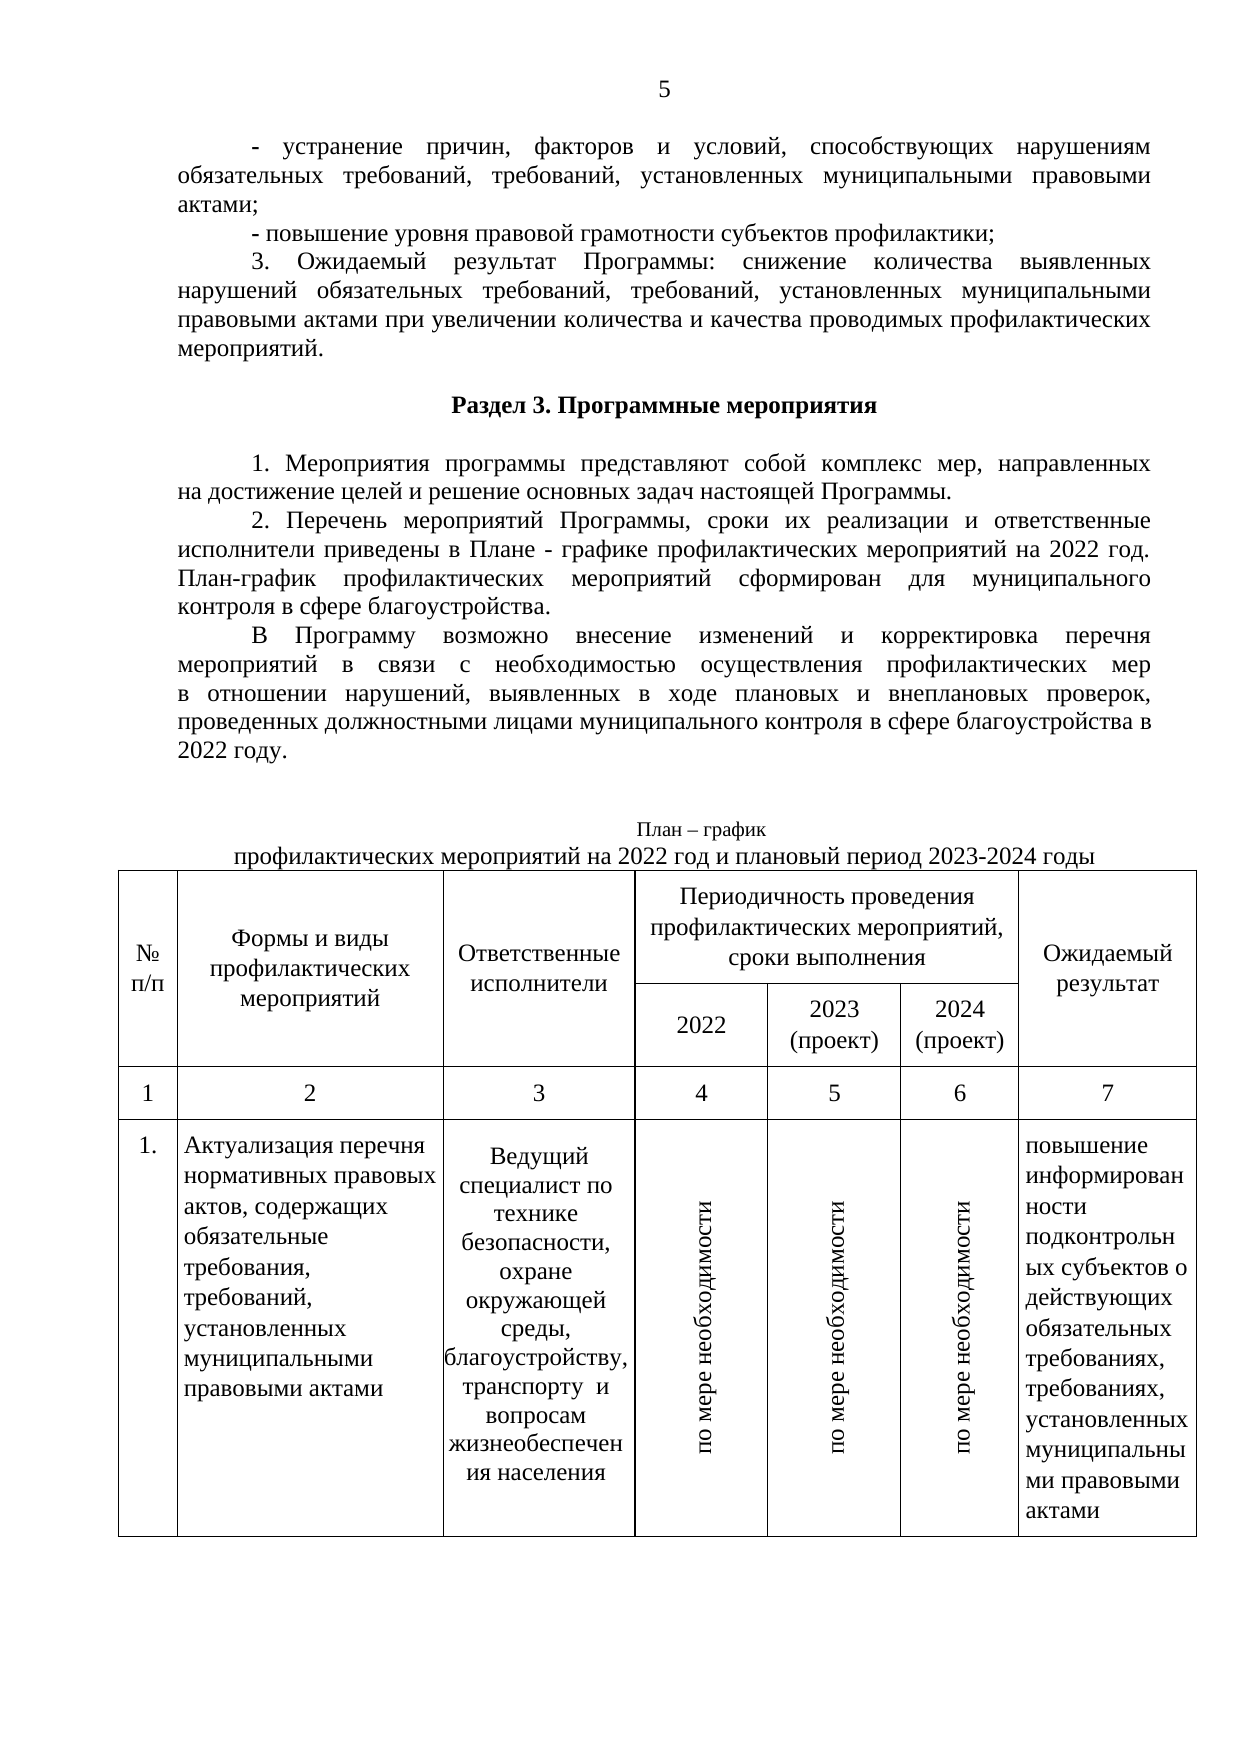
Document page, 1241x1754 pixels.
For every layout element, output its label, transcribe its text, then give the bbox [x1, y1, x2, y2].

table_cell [768, 1120, 900, 1536]
table_cell 1. [119, 1120, 177, 1536]
table_cell 2022 [636, 984, 767, 1066]
table_cell 4 [636, 1067, 767, 1118]
table_cell 2024 (проект) [901, 984, 1018, 1066]
table_header Ожидаемый результат [1019, 871, 1196, 1066]
text Раздел 3. Программные мероприятия [177, 390, 1152, 419]
list 1. Мероприятия программы представляют собой комплекс мер, направленных на достижение целей и решение основных задач настоящей Программы. [177, 448, 1152, 505]
list В Программу возможно внесение изменений и корректировка перечня мероприятий в связи с необходимостью осуществления профилактических мер в отношении нарушений, выявленных в ходе плановых и внеплановых проверок, проведенных должностными лицами муниципального контроля в сфере благоустройства в 2022 году. [177, 620, 1152, 764]
table_cell 6 [901, 1067, 1018, 1118]
table_cell 2023 (проект) [768, 984, 900, 1066]
table_cell 7 [1019, 1067, 1196, 1118]
table_header Периодичность проведения профилактических мероприятий, сроки выполнения [636, 871, 1018, 983]
table_header Формы и виды профилактических мероприятий [178, 871, 443, 1066]
list План – график [177, 817, 1152, 841]
text профилактических мероприятий на 2022 год и плановый период 2023-2024 годы [177, 841, 1152, 869]
table_cell 1 [119, 1067, 177, 1118]
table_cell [636, 1120, 767, 1536]
list 2. Перечень мероприятий Программы, сроки их реализации и ответственные исполнители приведены в Плане - графике профилактических мероприятий на 2022 год. План-график профилактических мероприятий сформирован для муниципального контроля в сфере благоустройства. [177, 505, 1152, 620]
table_cell Актуализация перечня нормативных правовых актов, содержащих обязательные требования, требований, установленных муниципальными правовыми актами [178, 1120, 443, 1536]
list - повышение уровня правовой грамотности субъектов профилактики; [177, 218, 1152, 246]
table_header № п/п [119, 871, 177, 1066]
table_cell повышение информированности подконтрольных субъектов о действующих обязательных требованиях, требованиях, установленных муниципальными правовыми актами [1019, 1120, 1196, 1536]
table_cell 3 [444, 1067, 634, 1118]
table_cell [901, 1120, 1018, 1536]
table_header Ответственные исполнители [444, 871, 634, 1066]
text 3. Ожидаемый результат Программы: снижение количества выявленных нарушений обязательных требований, требований, установленных муниципальными правовыми актами при увеличении количества и качества проводимых профилактических мероприятий. [177, 246, 1152, 361]
table_cell 2 [178, 1067, 443, 1118]
table_cell 5 [768, 1067, 900, 1118]
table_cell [444, 1120, 634, 1536]
